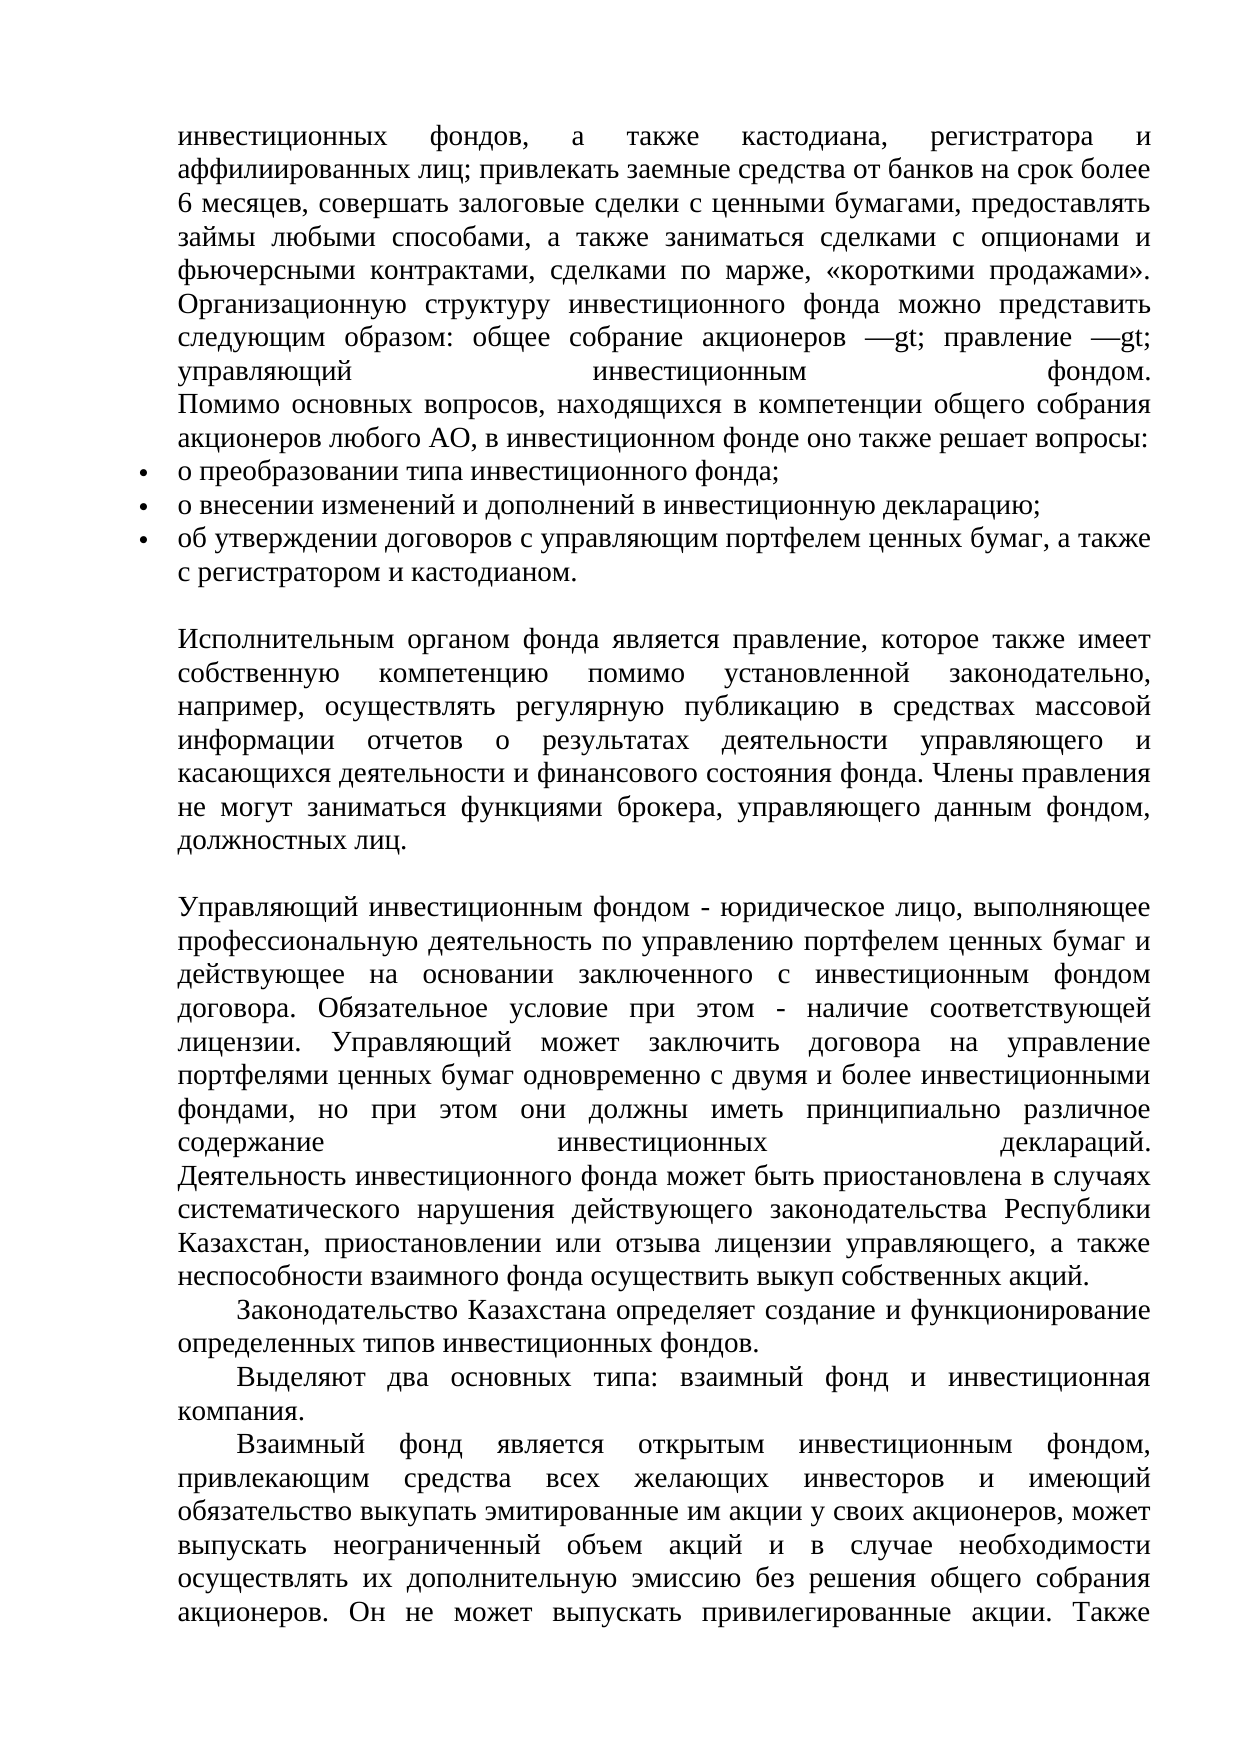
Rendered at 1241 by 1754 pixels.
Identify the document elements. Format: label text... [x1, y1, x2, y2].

text Исполнительным органом фонда является правление, которое также имеет собственную компетенцию помимо установленной законодательно, например, осуществлять регулярную публикацию в средствах массовой информации отчетов о результатах деятельности управляющего и касающихся деятельности и финансового состояния фонда. Члены правления не могут заниматься функциями брокера, управляющего данным фондом, должностных лиц. [177, 588, 1152, 856]
list о преобразовании типа инвестиционного фонда; [140, 453, 1152, 487]
text Управляющий инвестиционным фондом - юридическое лицо, выполняющее профессиональную деятельность по управлению портфелем ценных бумаг и действующее на основании заключенного с инвестиционным фондом договора. Обязательное условие при этом - наличие соответствующей лицензии. Управляющий может заключить договора на управление портфелями ценных бумаг одновременно с двумя и более инвестиционными фондами, но при этом они должны иметь принципиально различное содержание инвестиционных деклараций. Деятельность инвестиционного фонда может быть приостановлена в случаях систематического нарушения действующего законодательства Республики Казахстан, приостановлении или отзыва лицензии управляющего, а также неспособности взаимного фонда осуществить выкуп собственных акций. [177, 856, 1152, 1292]
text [177, 118, 1152, 453]
text Законодательство Казахстана определяет создание и функционирование определенных типов инвестиционных фондов. [177, 1292, 1152, 1359]
list о внесении изменений и дополнений в инвестиционную декларацию; [140, 487, 1152, 521]
list об утверждении договоров с управляющим портфелем ценных бумаг, а также с регистратором и кастодианом. [140, 521, 1152, 588]
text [177, 1426, 1152, 1627]
text Выделяют два основных типа: взаимный фонд и инвестиционная компания. [177, 1359, 1152, 1426]
